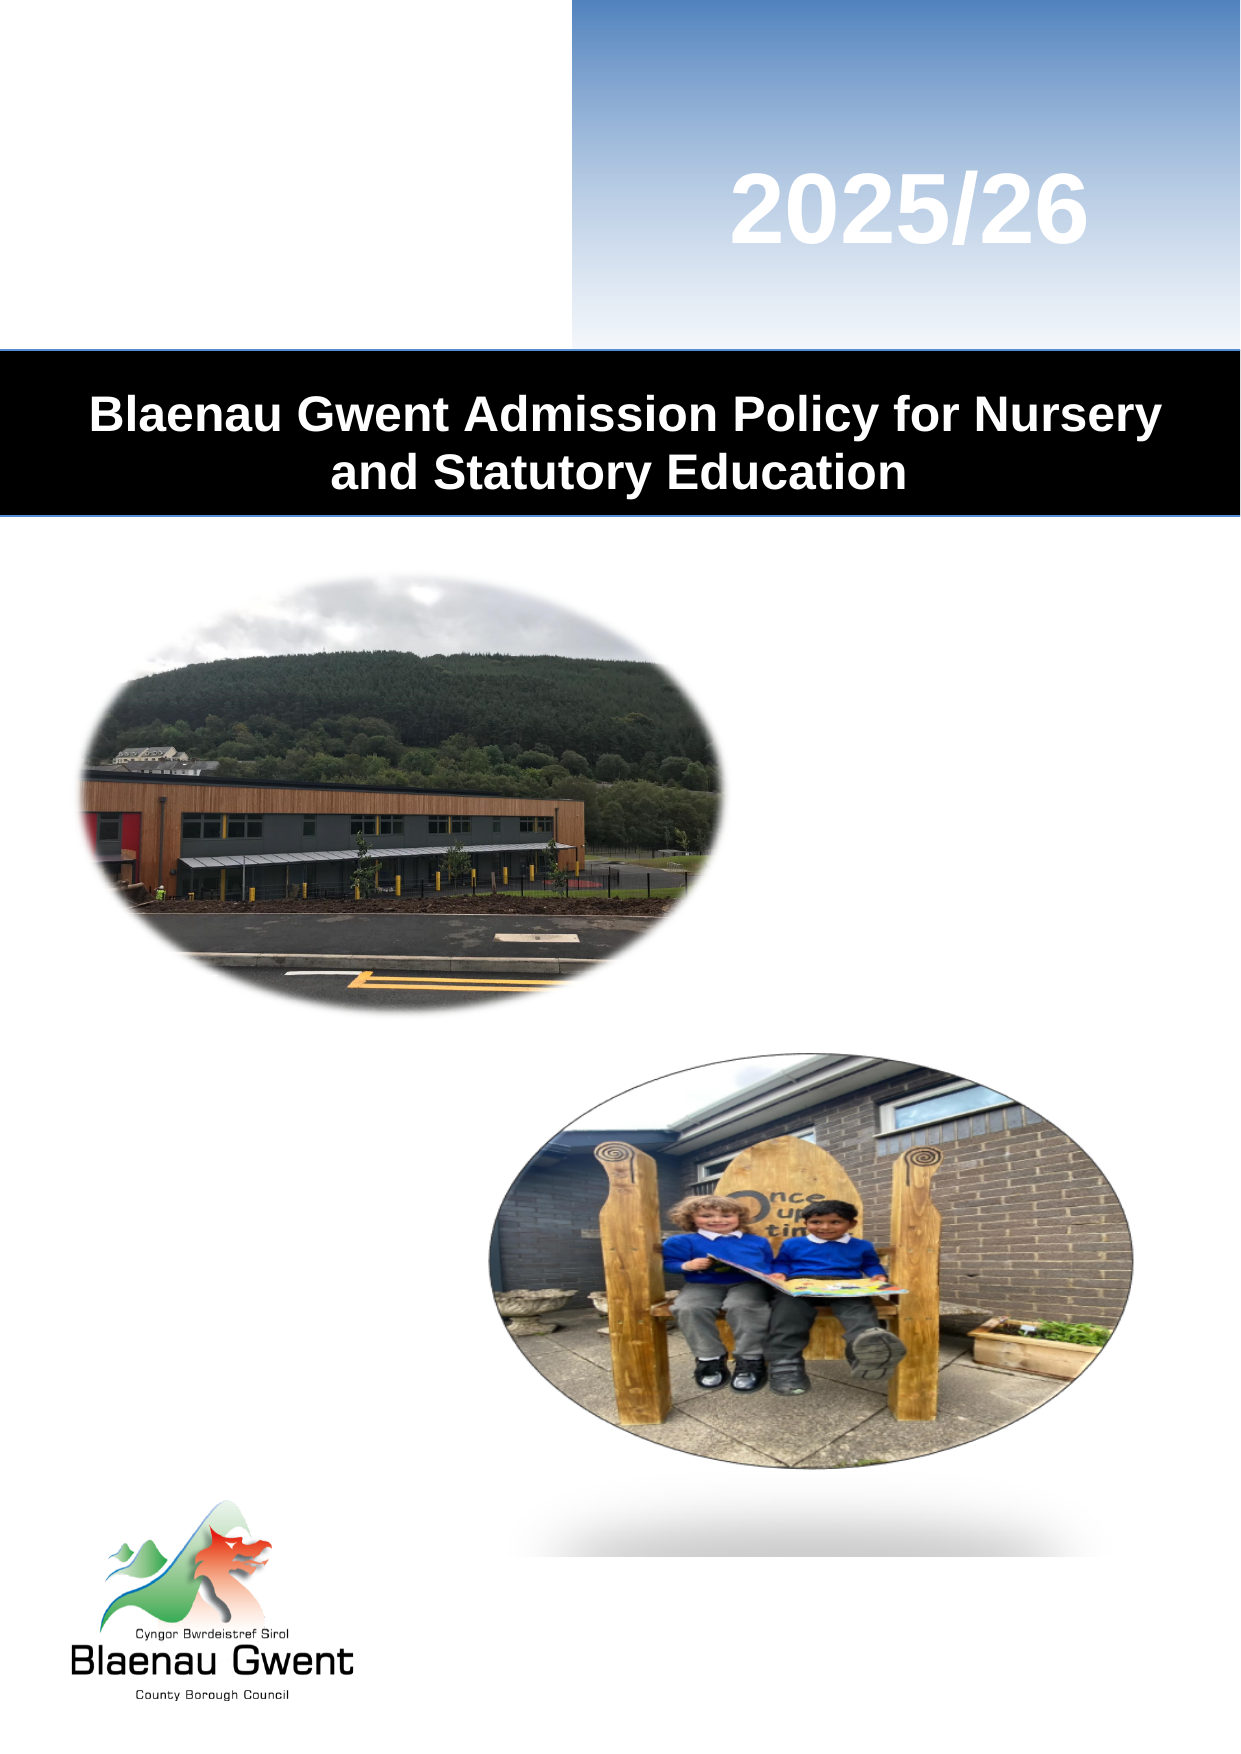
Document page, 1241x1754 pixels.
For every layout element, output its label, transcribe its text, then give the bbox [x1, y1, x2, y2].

picture [472, 1052, 1150, 1557]
picture [70, 566, 733, 1021]
text 2025/26 [150, 150, 1090, 265]
picture [71, 1500, 354, 1701]
